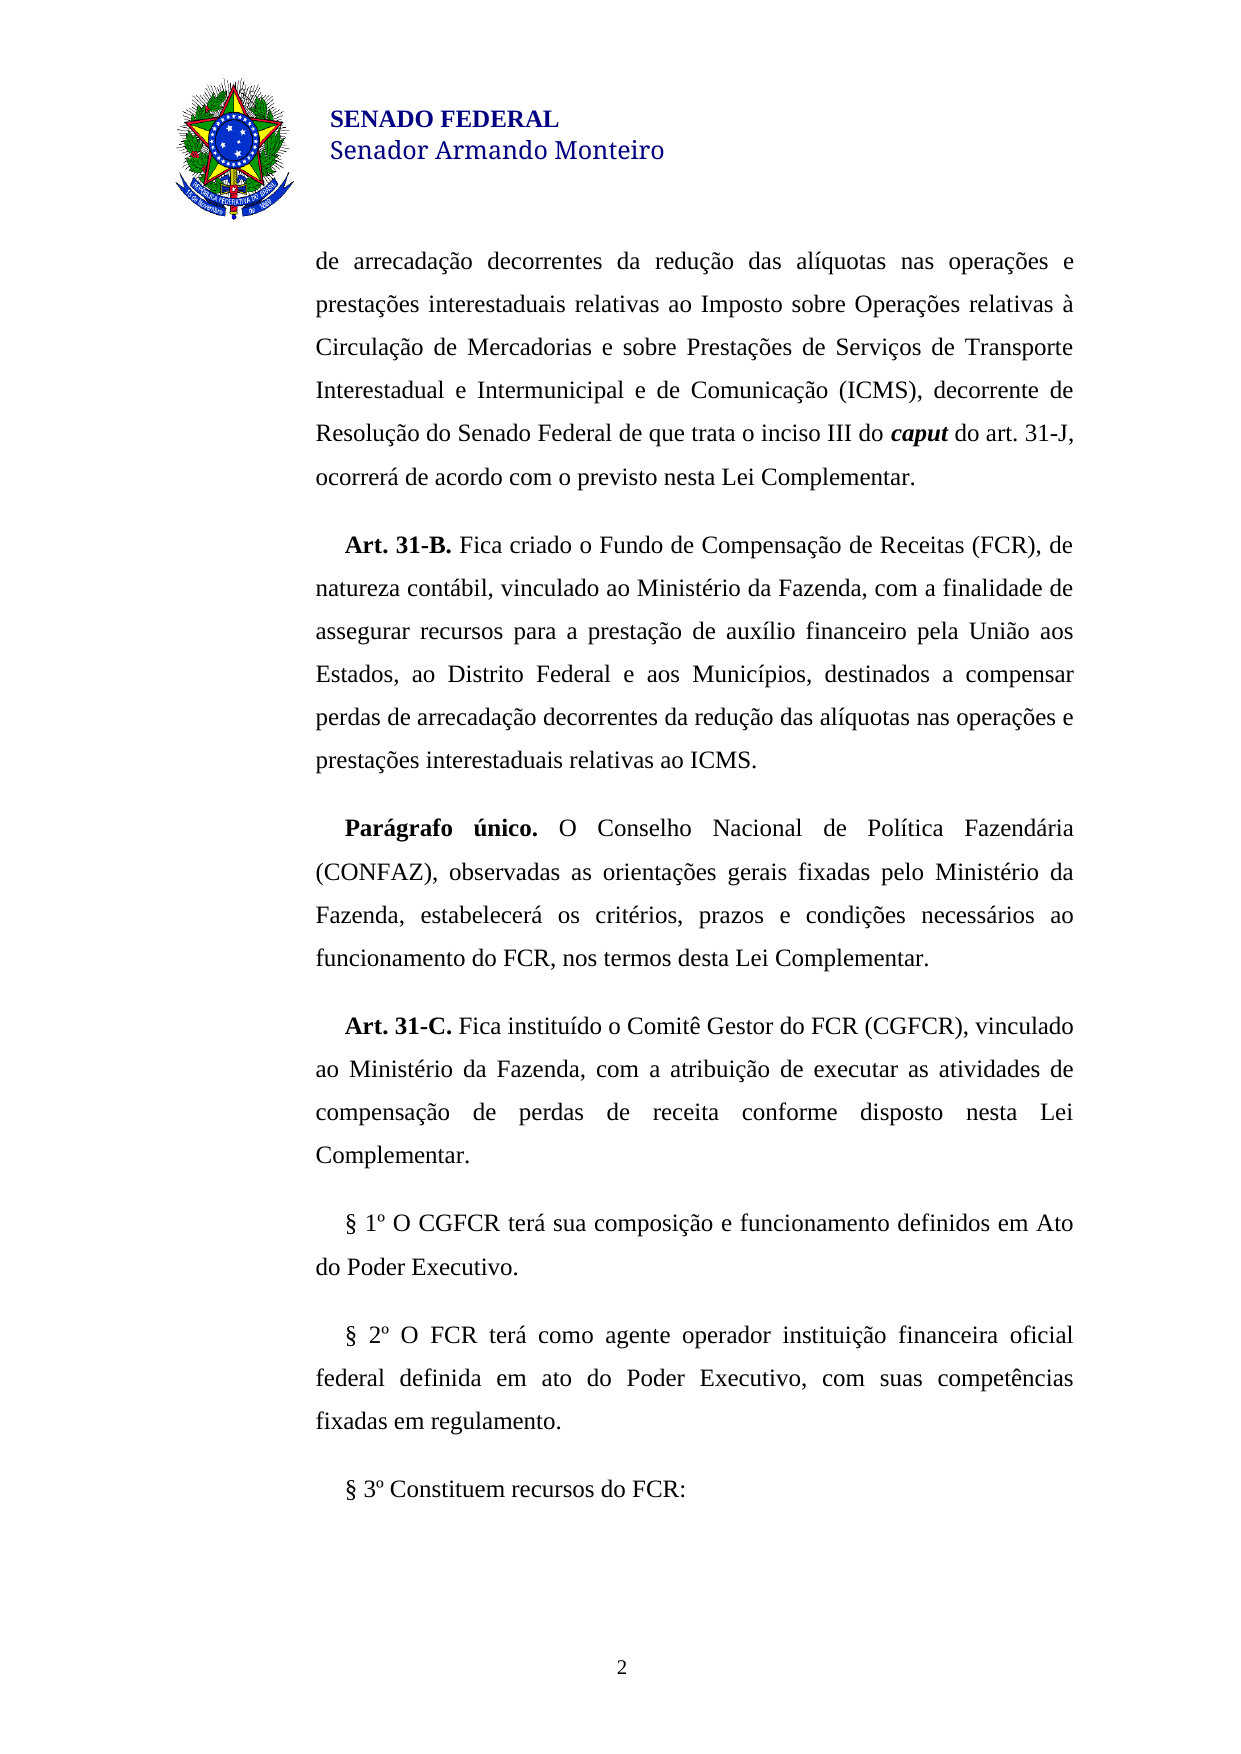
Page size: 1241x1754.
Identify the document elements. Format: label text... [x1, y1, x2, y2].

text § 1º O CGFCR terá sua composição e funcionamento definidos [315, 1208, 1074, 1280]
text Parágrafo único. O Conselho Nacional de Política Fazendária (CONFAZ), observadas as orientações gerais fixadas pelo , estabelecerá os critérios, prazos e condições necessários ao funcionamento do FCR, nos termos desta Lei Complementar. [315, 813, 1074, 972]
picture [169, 74, 297, 222]
text § 2º O FCR terá como agente operador instituição financeira oficial federal definida , com suas competências fixadas em regulamento. [315, 1320, 1074, 1435]
text § 3º Constituem recursos do FCR: [315, 1474, 1074, 1503]
text Art. 31-B. Fica criado o Fundo de Compensação de Receitas (FCR), de natureza contábil, vinculado ao , com a finalidade de assegurar recursos para a prestação de auxílio financeiro pela União aos Estados, ao Distrito Federal e aos Municípios, destinados a compensar perdas de arrecadação decorrentes da redução das alíquotas nas operações e prestações interestaduais relativas ao ICMS. [315, 530, 1074, 774]
text Art. 31-C. Fica instituído o Comitê Gestor do FCR (CGFCR), vinculado ao , com a atribuição de executar as atividades de compensação de perdas de receita conforme disposto nesta Lei Complementar. [315, 1011, 1074, 1169]
